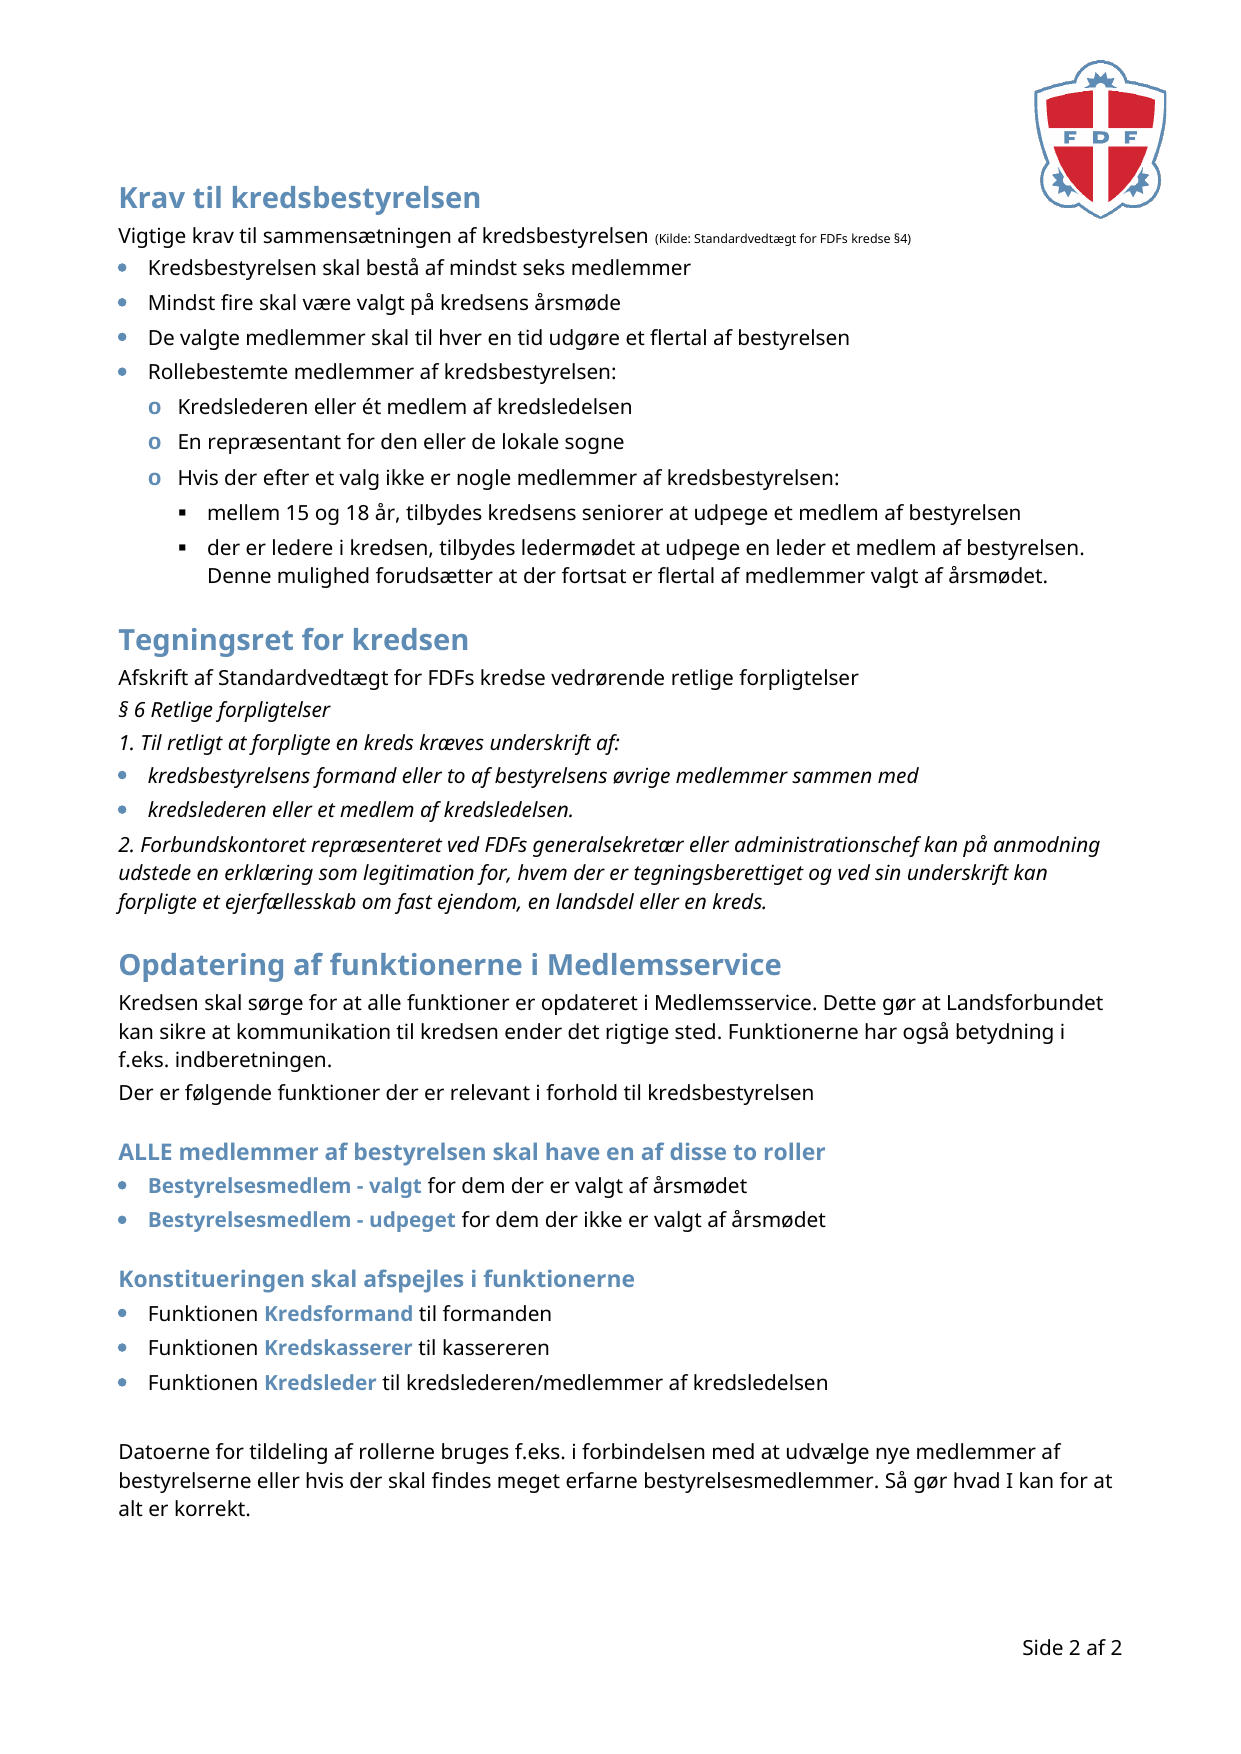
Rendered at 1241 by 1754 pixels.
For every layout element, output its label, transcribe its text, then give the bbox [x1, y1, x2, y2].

picture [1034, 60, 1167, 219]
text § 6 Retlige forpligtelser [118, 696, 1122, 724]
list Funktionen Kredsformand til formanden [118, 1299, 1122, 1327]
list mellem 15 og 18 år, tilbydes kredsens seniorer at udpege et medlem af bestyrelsen [177, 498, 1122, 527]
list En repræsentant for den eller de lokale sogne [148, 427, 1122, 457]
text Kredsen skal sørge for at alle funktioner er opdateret i Medlemsservice. Dette gør at Landsforbundet kan sikre at kommunikation til kredsen ender det rigtige sted. Funktionerne har også betydning i f.eks. indberetningen. [118, 988, 1122, 1074]
list der er ledere i kredsen, tilbydes ledermødet at udpege en leder et medlem af bestyrelsen. Denne mulighed forudsætter at der fortsat er flertal af medlemmer valgt af årsmødet. [177, 533, 1122, 590]
list Rollebestemte medlemmer af kredsbestyrelsen: [118, 357, 1122, 386]
subtitle Opdatering af funktionerne i Medlemsservice [118, 944, 1122, 984]
list De valgte medlemmer skal til hver en tid udgøre et flertal af bestyrelsen [118, 323, 1122, 351]
list Bestyrelsesmedlem - udpeget for dem der ikke er valgt af årsmødet [118, 1206, 1122, 1234]
subtitle Krav til kredsbestyrelsen [118, 177, 1122, 217]
list kredslederen eller et medlem af kredsledelsen. [118, 795, 1122, 824]
list kredsbestyrelsens formand eller to af bestyrelsens øvrige medlemmer sammen med [118, 761, 1122, 789]
list Mindst fire skal være valgt på kredsens årsmøde [118, 288, 1122, 316]
text 2. Forbundskontoret repræsenteret ved FDFs generalsekretær eller administrationschef kan på anmodning udstede en erklæring som legitimation for, hvem der er tegningsberettiget og ved sin underskrift kan forpligte et ejerfællesskab om fast ejendom, en landsdel eller en kreds. [118, 830, 1122, 915]
text Vigtige krav til sammensætningen af kredsbestyrelsen (Kilde: Standardvedtægt for FDFs kredse §4) [118, 221, 1122, 249]
text Afskrift af Standardvedtægt for FDFs kredse vedrørende retlige forpligtelser [118, 663, 1122, 691]
list Hvis der efter et valg ikke er nogle medlemmer af kredsbestyrelsen: [148, 463, 1122, 492]
list Kredslederen eller ét medlem af kredsledelsen [148, 392, 1122, 421]
list Kredsbestyrelsen skal bestå af mindst seks medlemmer [118, 253, 1122, 282]
subtitle Konstitueringen skal afspejles i funktionerne [118, 1263, 1122, 1294]
list Funktionen Kredskasserer til kassereren [118, 1333, 1122, 1362]
list Bestyrelsesmedlem - valgt for dem der er valgt af årsmødet [118, 1171, 1122, 1199]
text 1. Til retligt at forpligte en kreds kræves underskrift af: [118, 728, 1122, 757]
list Funktionen Kredsleder til kredslederen/medlemmer af kredsledelsen [118, 1368, 1122, 1396]
subtitle Tegningsret for kredsen [118, 619, 1122, 659]
subtitle ALLE medlemmer af bestyrelsen skal have en af disse to roller [118, 1136, 1122, 1167]
text Der er følgende funktioner der er relevant i forhold til kredsbestyrelsen [118, 1078, 1122, 1106]
list Datoerne for tildeling af rollerne bruges f.eks. i forbindelsen med at udvælge nye medlemmer af bestyrelserne eller hvis der skal findes meget erfarne bestyrelsesmedlemmer. Så gør hvad I kan for at alt er korrekt. [118, 1437, 1122, 1523]
